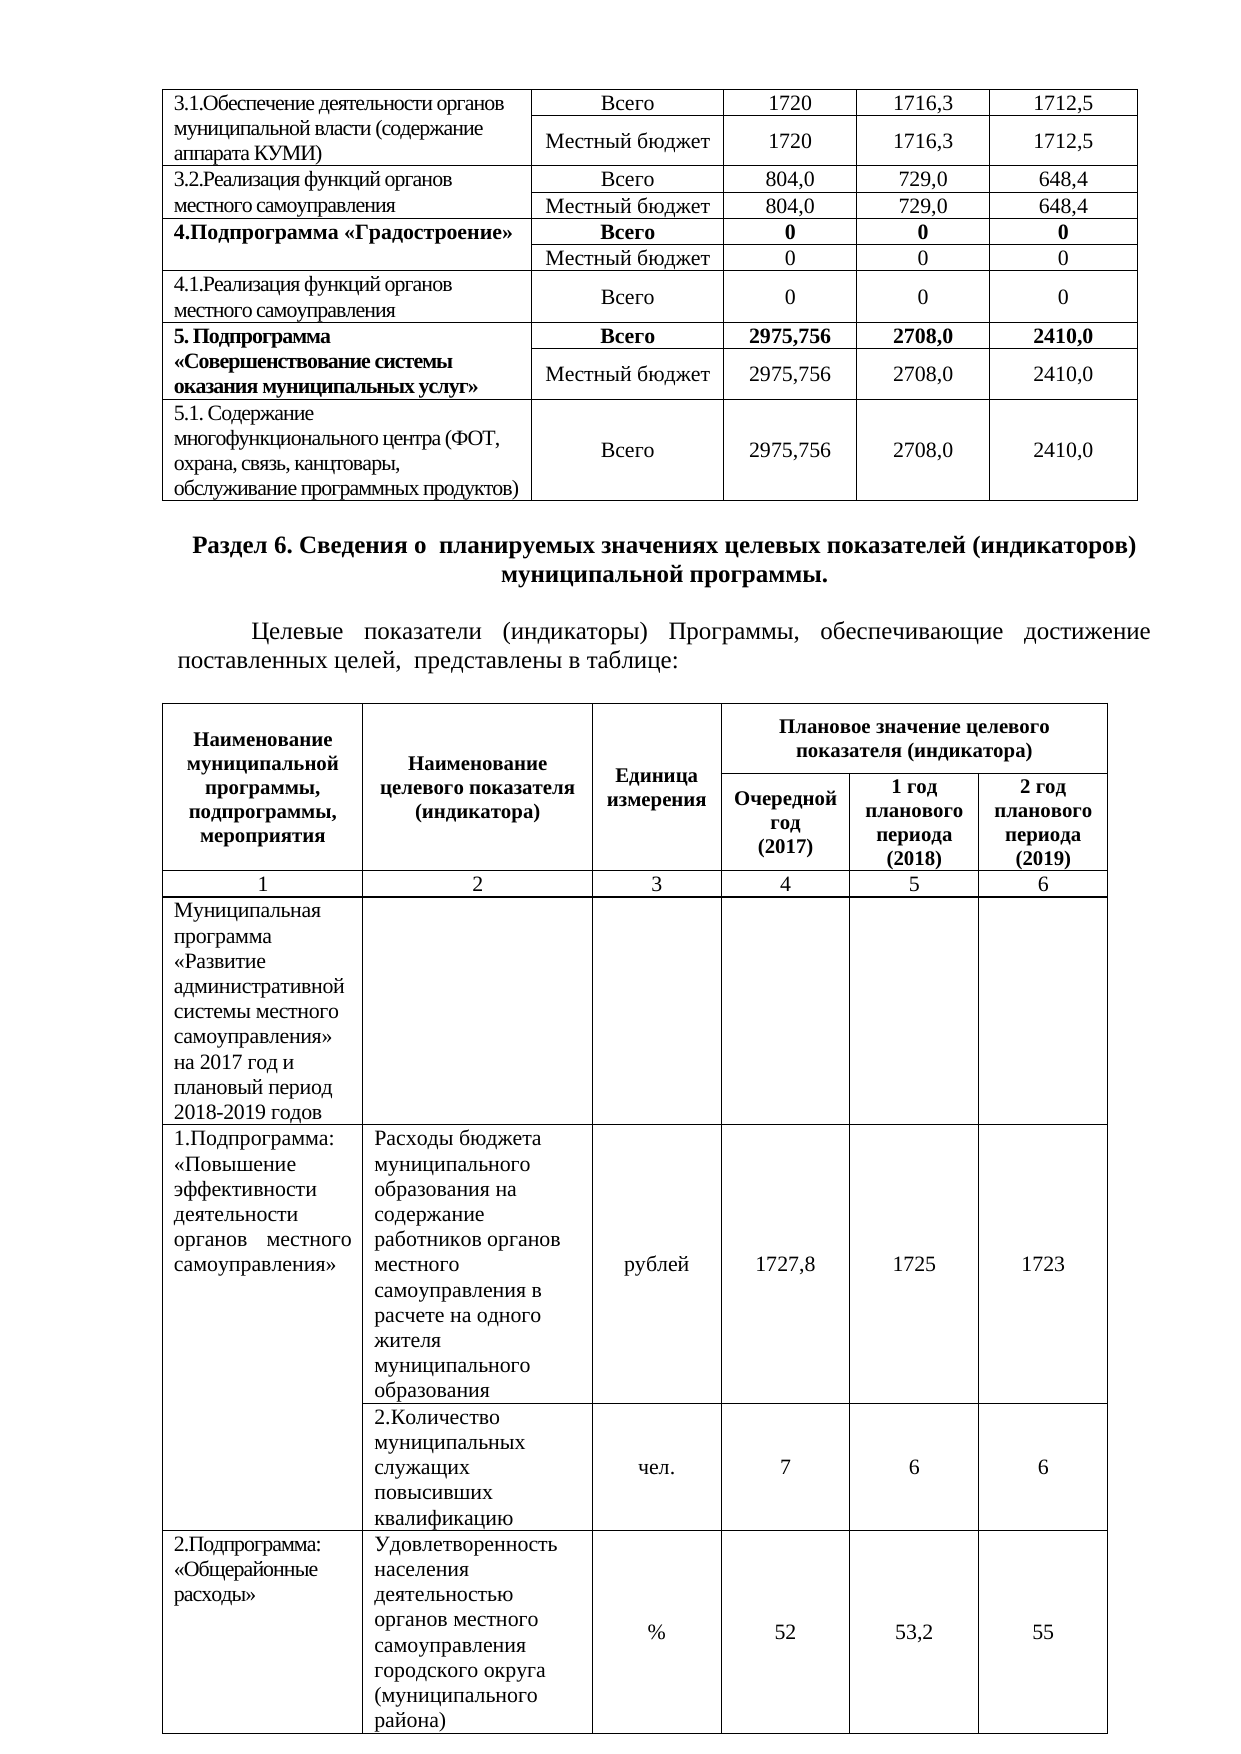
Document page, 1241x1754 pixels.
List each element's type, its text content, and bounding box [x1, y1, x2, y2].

table_cell 2.Подпрограмма: «Общерайонные расходы» [163, 1531, 362, 1732]
table_cell Всего [532, 166, 723, 192]
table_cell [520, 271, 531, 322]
table_cell 1720 [724, 116, 856, 165]
table_cell 3 [593, 871, 721, 896]
table_cell Местный бюджет [532, 193, 723, 218]
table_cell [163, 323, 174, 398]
table_cell 2975,756 [724, 349, 856, 398]
table_cell 0 [857, 245, 989, 270]
table_cell 52 [722, 1531, 849, 1732]
table_cell 7 [722, 1404, 849, 1530]
table_cell 0 [857, 219, 989, 244]
table_cell 1725 [850, 1125, 978, 1403]
table_header Плановое значение целевого показателя (индикатора) [722, 704, 1107, 773]
table_cell 1 год планового периода (2018) [850, 774, 978, 870]
text Раздел 6. Сведения о планируемых значениях целевых показателей (индикаторов) муниципальной программы. [177, 530, 1152, 588]
table_cell 1727,8 [722, 1125, 849, 1403]
table_cell Расходы бюджета муниципального образования на содержание работников органов местного самоуправления в расчете на одного жителя муниципального образования [363, 1125, 592, 1403]
table_cell 5 [850, 871, 978, 896]
table_cell 2 год планового периода (2019) [979, 774, 1107, 870]
table_cell 6 [979, 1404, 1107, 1530]
table_cell Местный бюджет [532, 116, 723, 165]
table_cell 0 [990, 245, 1137, 270]
table_cell 648,4 [990, 166, 1137, 192]
table_cell 729,0 [857, 193, 989, 218]
table_cell [979, 898, 1107, 1124]
table_cell 55 [979, 1531, 1107, 1732]
table_header Всего [532, 90, 723, 115]
table_cell [593, 898, 721, 1124]
table_cell 1723 [979, 1125, 1107, 1403]
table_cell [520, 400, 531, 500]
table_cell 729,0 [857, 166, 989, 192]
table_cell 1712,5 [990, 116, 1137, 165]
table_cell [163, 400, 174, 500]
table_cell 2975,756 [724, 400, 856, 500]
table_cell 804,0 [724, 193, 856, 218]
table_cell % [593, 1531, 721, 1732]
table_cell 6 [850, 1404, 978, 1530]
table_cell чел. [593, 1404, 721, 1530]
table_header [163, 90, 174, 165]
table_cell 0 [990, 219, 1137, 244]
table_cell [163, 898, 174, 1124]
table_cell 2708,0 [857, 349, 989, 398]
table_cell 0 [724, 245, 856, 270]
table_cell Очередной год (2017) [722, 774, 849, 870]
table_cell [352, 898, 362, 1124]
table_cell 648,4 [990, 193, 1137, 218]
table_cell 3.2.Реализация функций органов местного самоуправления [163, 166, 531, 218]
table_cell 0 [990, 271, 1137, 322]
table_header 1712,5 [990, 90, 1137, 115]
table_cell Всего [532, 219, 723, 244]
table_cell 53,2 [850, 1531, 978, 1732]
table_cell 2410,0 [990, 400, 1137, 500]
table_cell 2708,0 [857, 323, 989, 348]
table_header Наименование целевого показателя (индикатора) [363, 704, 592, 870]
table_cell 1.Подпрограмма: «Повышение эффективности деятельности органов местного самоуправления» [163, 1125, 362, 1530]
table_cell [850, 898, 978, 1124]
table_cell 4.Подпрограмма «Градостроение» [163, 219, 531, 270]
table_cell 2708,0 [857, 400, 989, 500]
table_cell 4 [722, 871, 849, 896]
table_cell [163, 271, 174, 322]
table_cell Всего [532, 271, 723, 322]
table_header 1720 [724, 90, 856, 115]
table_cell 0 [724, 219, 856, 244]
table_cell [363, 898, 592, 1124]
table_cell 2410,0 [990, 323, 1137, 348]
table_cell Всего [532, 323, 723, 348]
table_cell 6 [979, 871, 1107, 896]
table_header 1716,3 [857, 90, 989, 115]
table_cell 1 [163, 871, 362, 896]
text Целевые показатели (индикаторы) Программы, обеспечивающие достижение поставленных целей, представлены в таблице: [177, 616, 1152, 674]
table_header Наименование муниципальной программы, подпрограммы, мероприятия [163, 704, 362, 870]
table_cell Удовлетворенность населения деятельностью органов местного самоуправления городского округа (муниципального района) [363, 1531, 592, 1732]
table_cell 0 [857, 271, 989, 322]
table_cell Местный бюджет [532, 245, 723, 270]
table_cell рублей [593, 1125, 721, 1403]
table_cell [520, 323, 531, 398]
table_cell 2410,0 [990, 349, 1137, 398]
table_header Единица измерения [593, 704, 721, 870]
table_cell 2 [363, 871, 592, 896]
table_cell 0 [724, 271, 856, 322]
table_cell Местный бюджет [532, 349, 723, 398]
table_cell 1716,3 [857, 116, 989, 165]
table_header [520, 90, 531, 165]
table_cell 804,0 [724, 166, 856, 192]
table_cell Всего [532, 400, 723, 500]
table_cell 2975,756 [724, 323, 856, 348]
table_cell [722, 898, 849, 1124]
table_cell 2.Количество муниципальных служащих повысивших квалификацию [363, 1404, 592, 1530]
